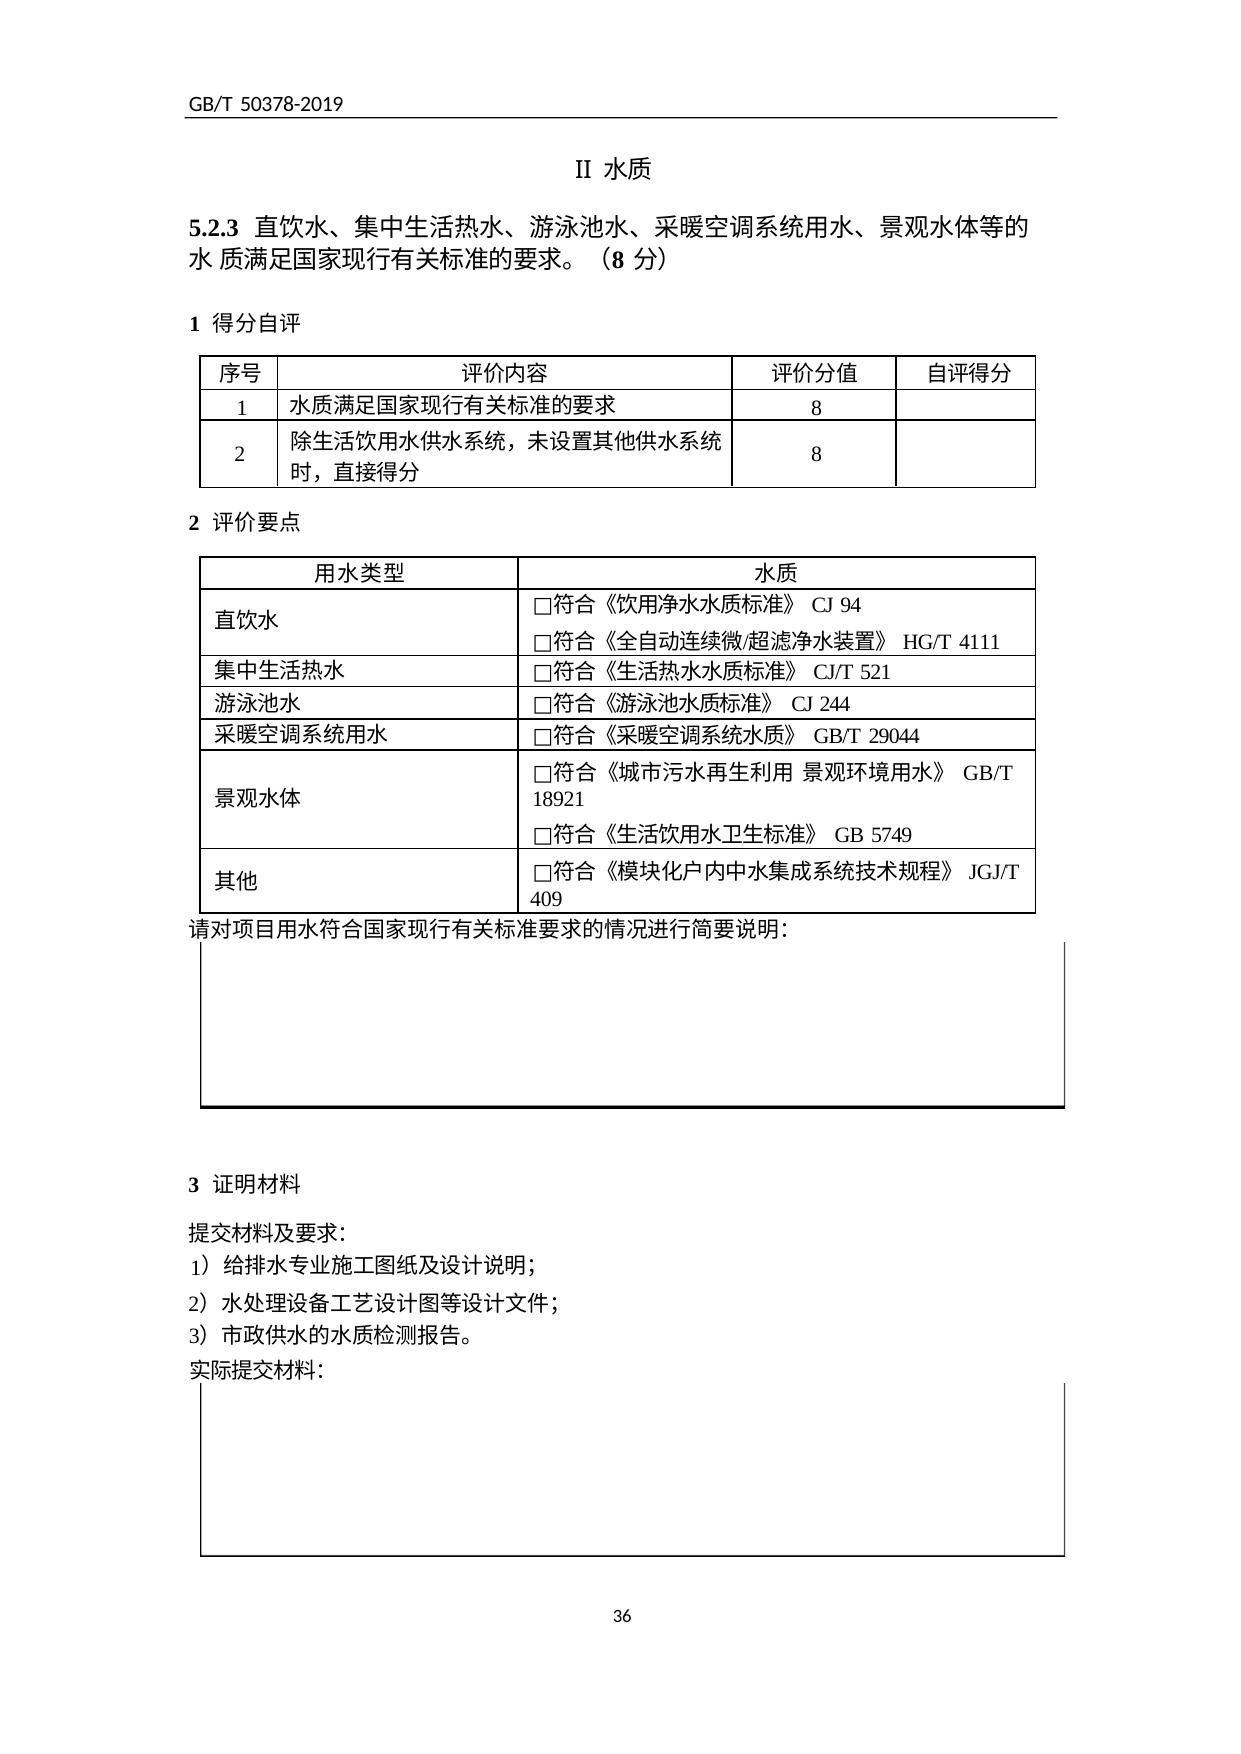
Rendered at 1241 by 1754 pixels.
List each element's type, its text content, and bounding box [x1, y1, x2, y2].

table_cell □符合《生活热水水质标准》 CJ/T 521 [519, 656, 1035, 686]
table_header 评价内容 [278, 357, 731, 389]
table_cell 水质满足国家现行有关标准的要求 [278, 390, 731, 419]
table_cell 景观水体 [201, 751, 517, 847]
table_cell 直饮水 [201, 590, 517, 655]
text 2）水处理设备工艺设计图等设计文件； [184, 1290, 1065, 1317]
table_cell [897, 390, 1035, 419]
table_cell 采暖空调系统用水 [201, 720, 517, 749]
table_cell 2 [201, 421, 277, 486]
text 5.2.3 直饮水、集中生活热水、游泳池水、采暖空调系统用水、景观水体等的水 质满足国家现行有关标准的要求。（8 分） [188, 211, 1054, 275]
table_cell □符合《游泳池水质标准》 CJ 244 [519, 687, 1035, 718]
table_cell 其他 [201, 849, 517, 912]
table_header 评价分值 [733, 357, 895, 389]
picture [200, 942, 1066, 1109]
table_header 用水类型 [201, 558, 517, 588]
table_cell 8 [733, 390, 895, 419]
text 提交材料及要求： [184, 1222, 1065, 1246]
text II 水质 [184, 157, 1065, 184]
table_header 水质 [519, 558, 1035, 588]
table_cell 1 [201, 390, 277, 419]
text 请对项目用水符合国家现行有关标准要求的情况进行简要说明： [184, 918, 1065, 943]
picture [200, 1383, 1066, 1557]
table_header 自评得分 [897, 357, 1035, 389]
table_cell □符合《模块化户内中水集成系统技术规程》 JGJ/T 409 [519, 849, 1035, 912]
table_cell □符合《采暖空调系统水质》 GB/T 29044 [519, 720, 1035, 749]
table_cell [897, 421, 1035, 486]
text 2 评价要点 [184, 511, 1065, 536]
table_cell □符合《城市污水再生利用 景观环境用水》 GB/T 18921 □符合《生活饮用水卫生标准》 GB 5749 [519, 751, 1035, 847]
table_header 序号 [201, 357, 277, 389]
text 实际提交材料： [184, 1359, 1065, 1384]
text 1）给排水专业施工图纸及设计说明； [184, 1257, 1065, 1290]
table_cell [519, 590, 1035, 655]
table_cell 集中生活热水 [201, 656, 517, 686]
text 1 得分自评 [184, 312, 1065, 337]
table_cell 除生活饮用水供水系统，未设置其他供水系统 时，直接得分 [278, 421, 731, 486]
table_cell 游泳池水 [201, 687, 517, 718]
table_cell 8 [733, 421, 895, 486]
text 3）市政供水的水质检测报告。 [184, 1324, 1065, 1348]
text 3 证明材料 [184, 1172, 1065, 1197]
